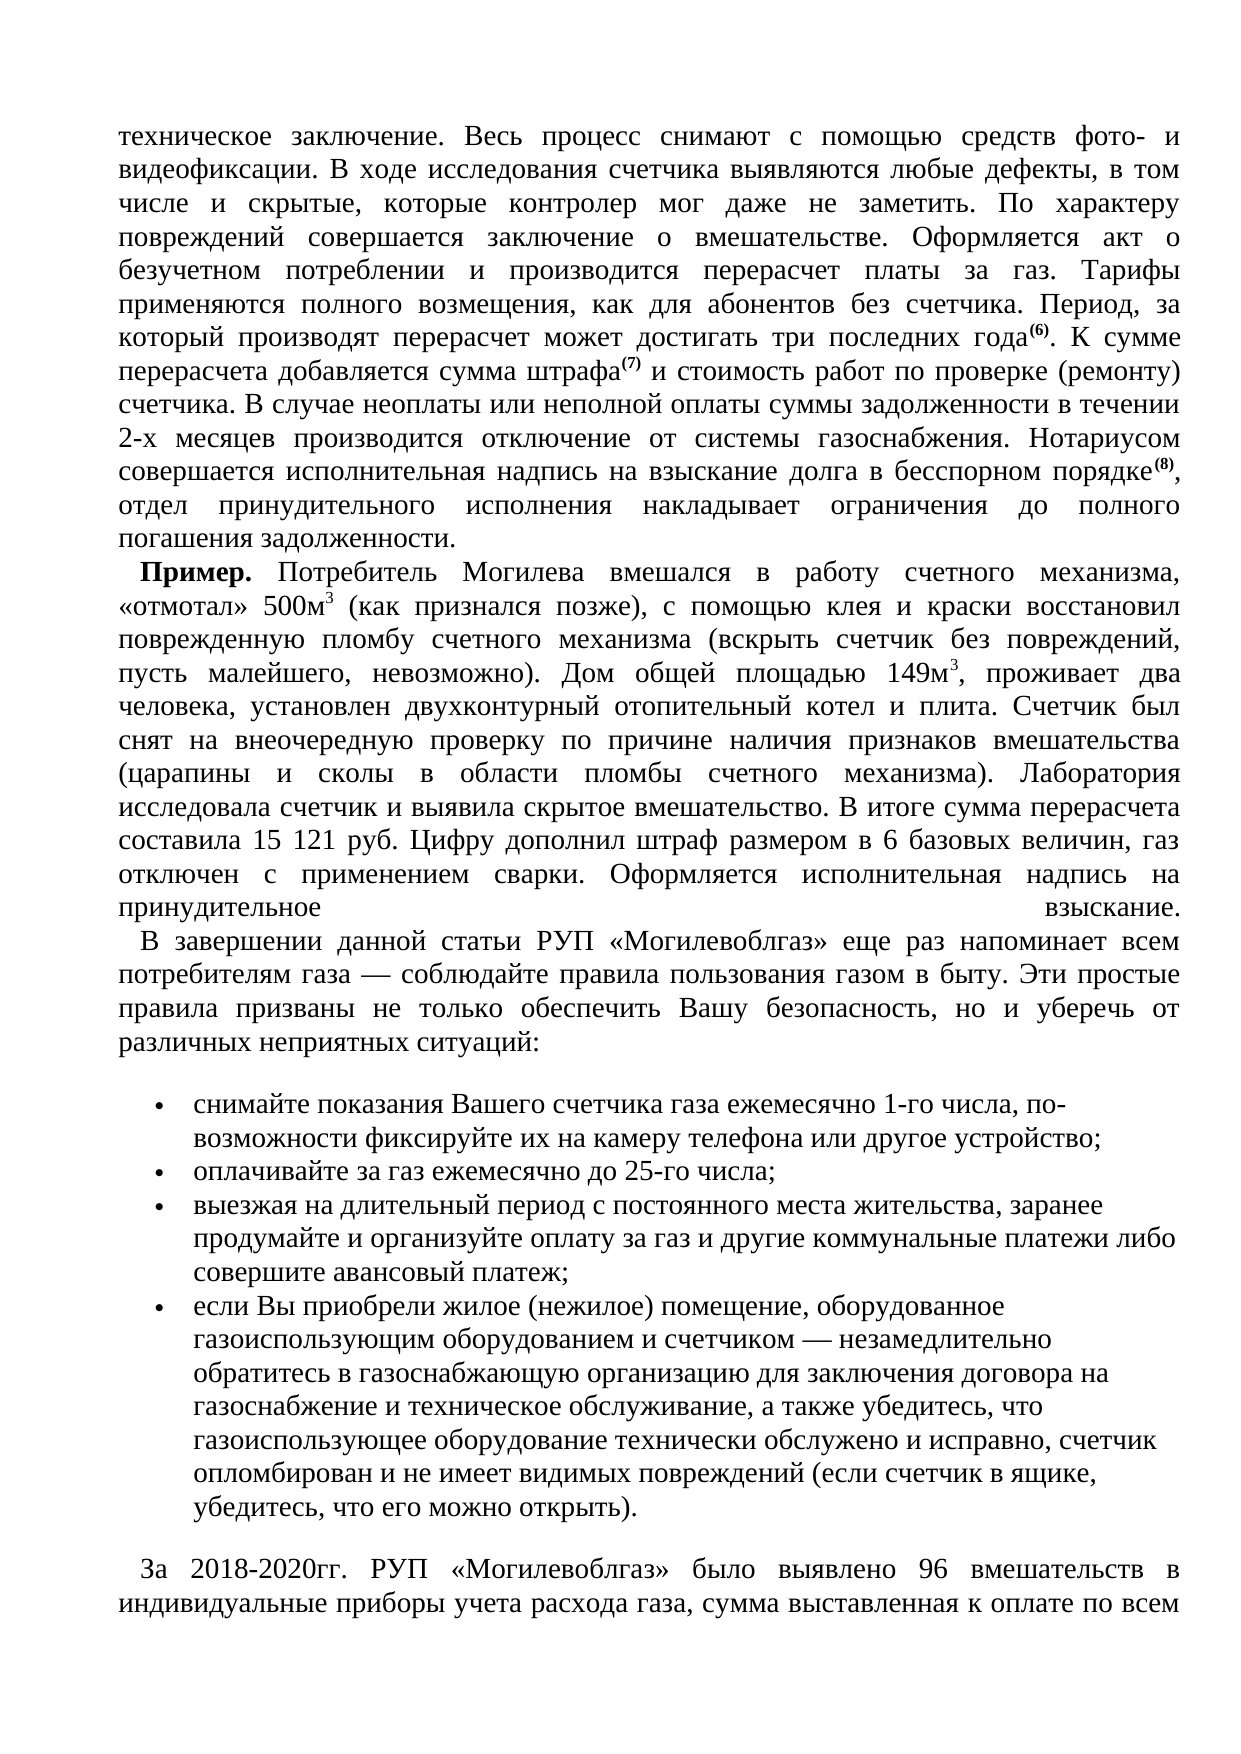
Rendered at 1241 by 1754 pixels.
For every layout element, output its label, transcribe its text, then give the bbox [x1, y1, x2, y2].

list если Вы приобрели жилое (нежилое) помещение, оборудованное газоиспользующим оборудованием и счетчиком — незамедлительно обратитесь в газоснабжающую организацию для заключения договора на газоснабжение и техническое обслуживание, а также убедитесь, что газоиспользующее оборудование технически обслужено и исправно, счетчик опломбирован и не имеет видимых повреждений (если счетчик в ящике, убедитесь, что его можно открыть). [156, 1288, 1181, 1522]
list выезжая на длительный период с постоянного места жительства, заранее продумайте и организуйте оплату за газ и другие коммунальные платежи либо совершите авансовый платеж; [156, 1187, 1181, 1288]
list снимайте показания Вашего счетчика газа ежемесячно 1-го числа, по-возможности фиксируйте их на камеру телефона или другое устройство; [156, 1086, 1181, 1153]
text Пример. Потребитель Могилева вмешался в работу счетного механизма, «отмотал» 500м3 (как признался позже), с помощью клея и краски восстановил поврежденную пломбу счетного механизма (вскрыть счетчик без повреждений, пусть малейшего, невозможно). Дом общей площадью 149м3, проживает два человека, установлен двухконтурный отопительный котел и плита. Счетчик был снят на внеочередную проверку по причине наличия признаков вмешательства (царапины и сколы в области пломбы счетного механизма). Лаборатория исследовала счетчик и выявила скрытое вмешательство. В итоге сумма перерасчета составила 15 121 руб. Цифру дополнил штраф размером в 6 базовых величин, газ отключен с применением сварки. Оформляется исполнительная надпись на принудительное взыскание. В завершении данной статьи РУП «Могилевоблгаз» еще раз напоминает всем потребителям газа — соблюдайте правила пользования газом в быту. Эти простые правила призваны не только обеспечить Вашу безопасность, но и уберечь от различных неприятных ситуаций: [118, 554, 1181, 1057]
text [118, 1552, 1181, 1619]
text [118, 118, 1181, 554]
list оплачивайте за газ ежемесячно до 25-го числа; [156, 1153, 1181, 1187]
